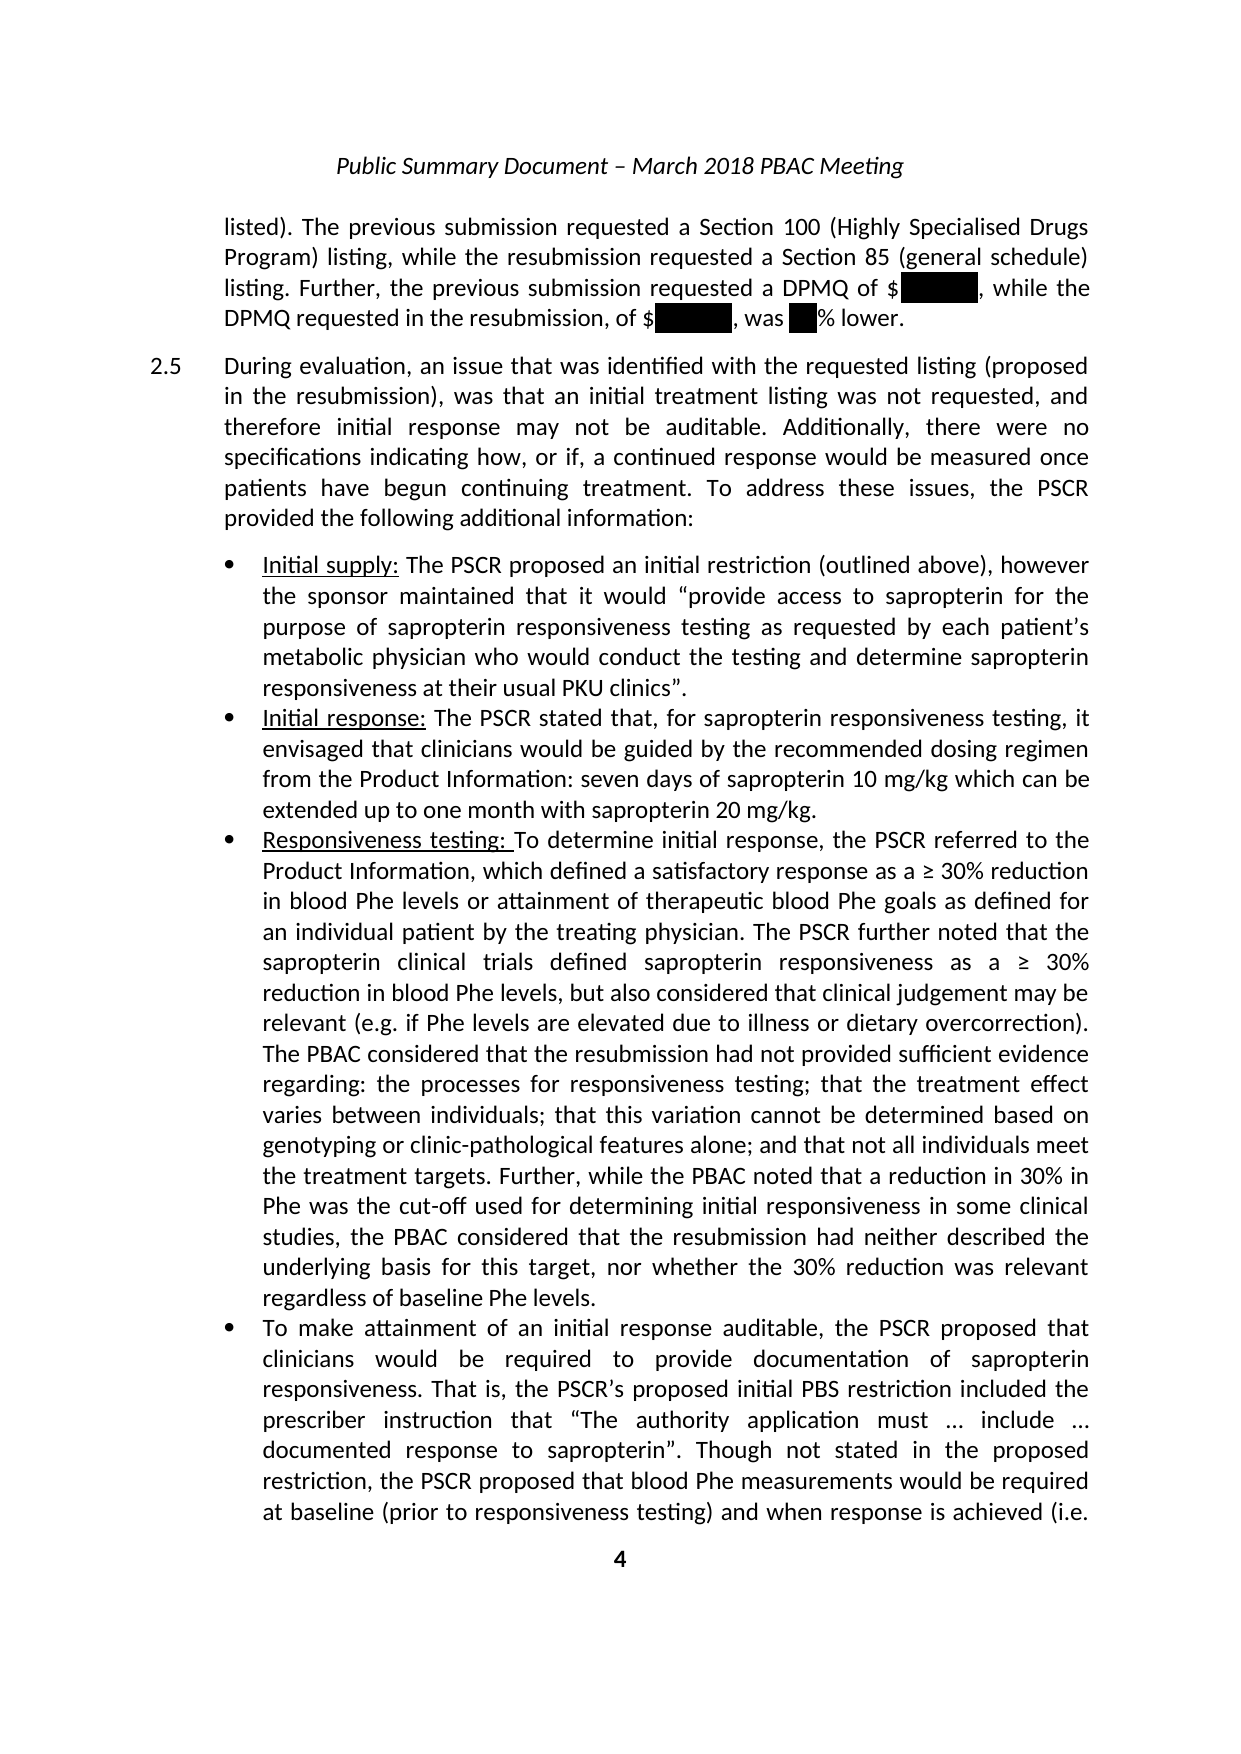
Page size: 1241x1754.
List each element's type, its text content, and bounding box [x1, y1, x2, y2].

text Responsiveness testing: To determine initial response, the PSCR referred to the Product Information, which defined a satisfactory response as a ≥ 30% reduction in blood Phe levels or attainment of therapeutic blood Phe goals as defined for an individual patient by the treating physician. The PSCR further noted that the sapropterin clinical trials defined sapropterin responsiveness as a ≥ 30% reduction in blood Phe levels, but also considered that clinical judgement may be relevant (e.g. if Phe levels are elevated due to illness or dietary overcorrection). The PBAC considered that the resubmission had not provided sufficient evidence regarding: the processes for responsiveness testing; that the treatment effect varies between individuals; that this variation cannot be determined based on genotyping or clinic-pathological features alone; and that not all individuals meet the treatment targets. Further, while the PBAC noted that a reduction in 30% in Phe was the cut-off used for determining initial responsiveness in some clinical studies, the PBAC considered that the resubmission had neither described the underlying basis for this target, nor whether the 30% reduction was relevant regardless of baseline Phe levels. [225, 824, 1090, 1313]
list During evaluation, an issue that was identified with the requested listing (proposed in the resubmission), was that an initial treatment listing was not requested, and therefore initial response may not be auditable. Additionally, there were no specifications indicating how, or if, a continued response would be measured once patients have begun continuing treatment. To address these issues, the PSCR provided the following additional information: [150, 350, 1090, 533]
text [225, 1313, 1090, 1526]
text Initial response: The PSCR stated that, for sapropterin responsiveness testing, it envisaged that clinicians would be guided by the recommended dosing regimen from the Product Information: seven days of sapropterin 10 mg/kg which can be extended up to one month with sapropterin 20 mg/kg. [225, 702, 1090, 824]
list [150, 211, 1090, 333]
text Initial supply: The PSCR proposed an initial restriction (outlined above), however the sponsor maintained that it would “provide access to sapropterin for the purpose of sapropterin responsiveness testing as requested by each patient’s metabolic physician who would conduct the testing and determine sapropterin responsiveness at their usual PKU clinics”. [225, 549, 1090, 702]
